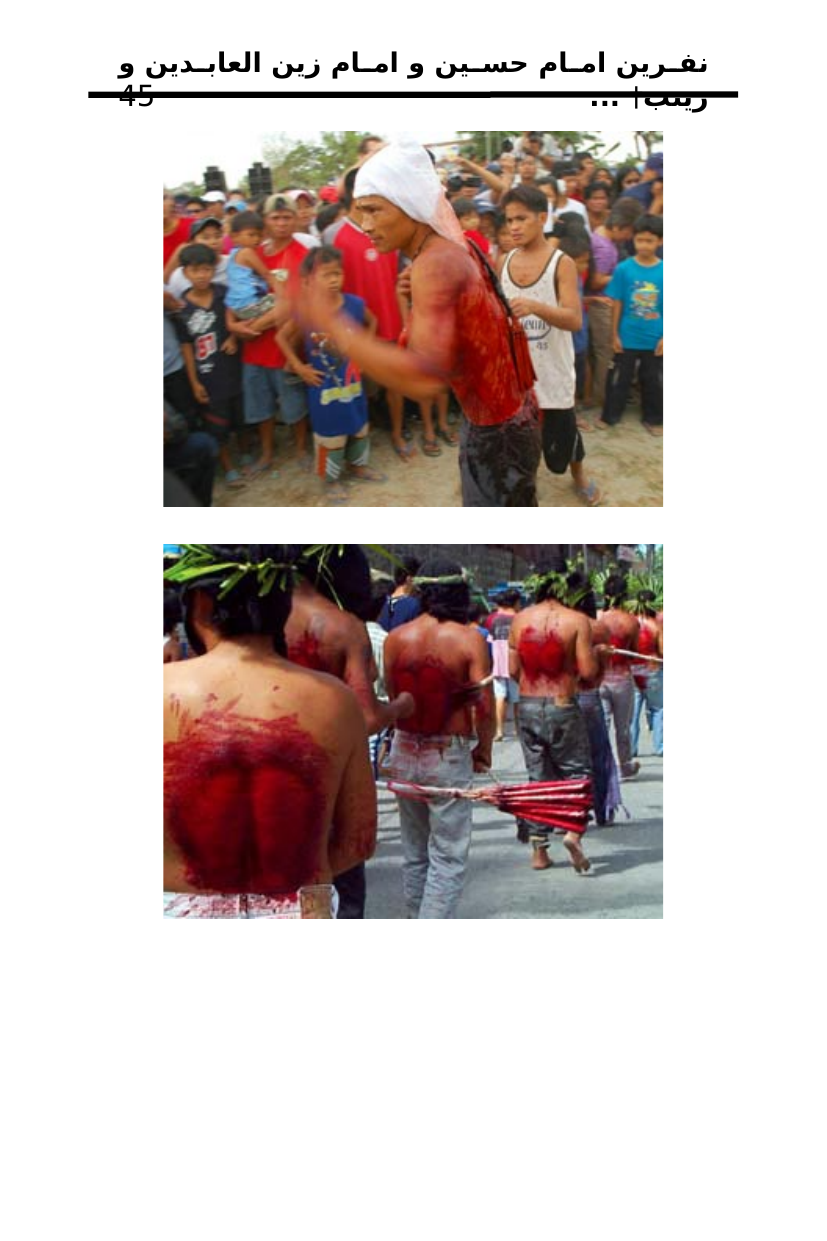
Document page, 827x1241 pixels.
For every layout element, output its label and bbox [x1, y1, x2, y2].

picture [163, 544, 664, 919]
picture [163, 131, 664, 507]
picture [630, 280, 661, 322]
